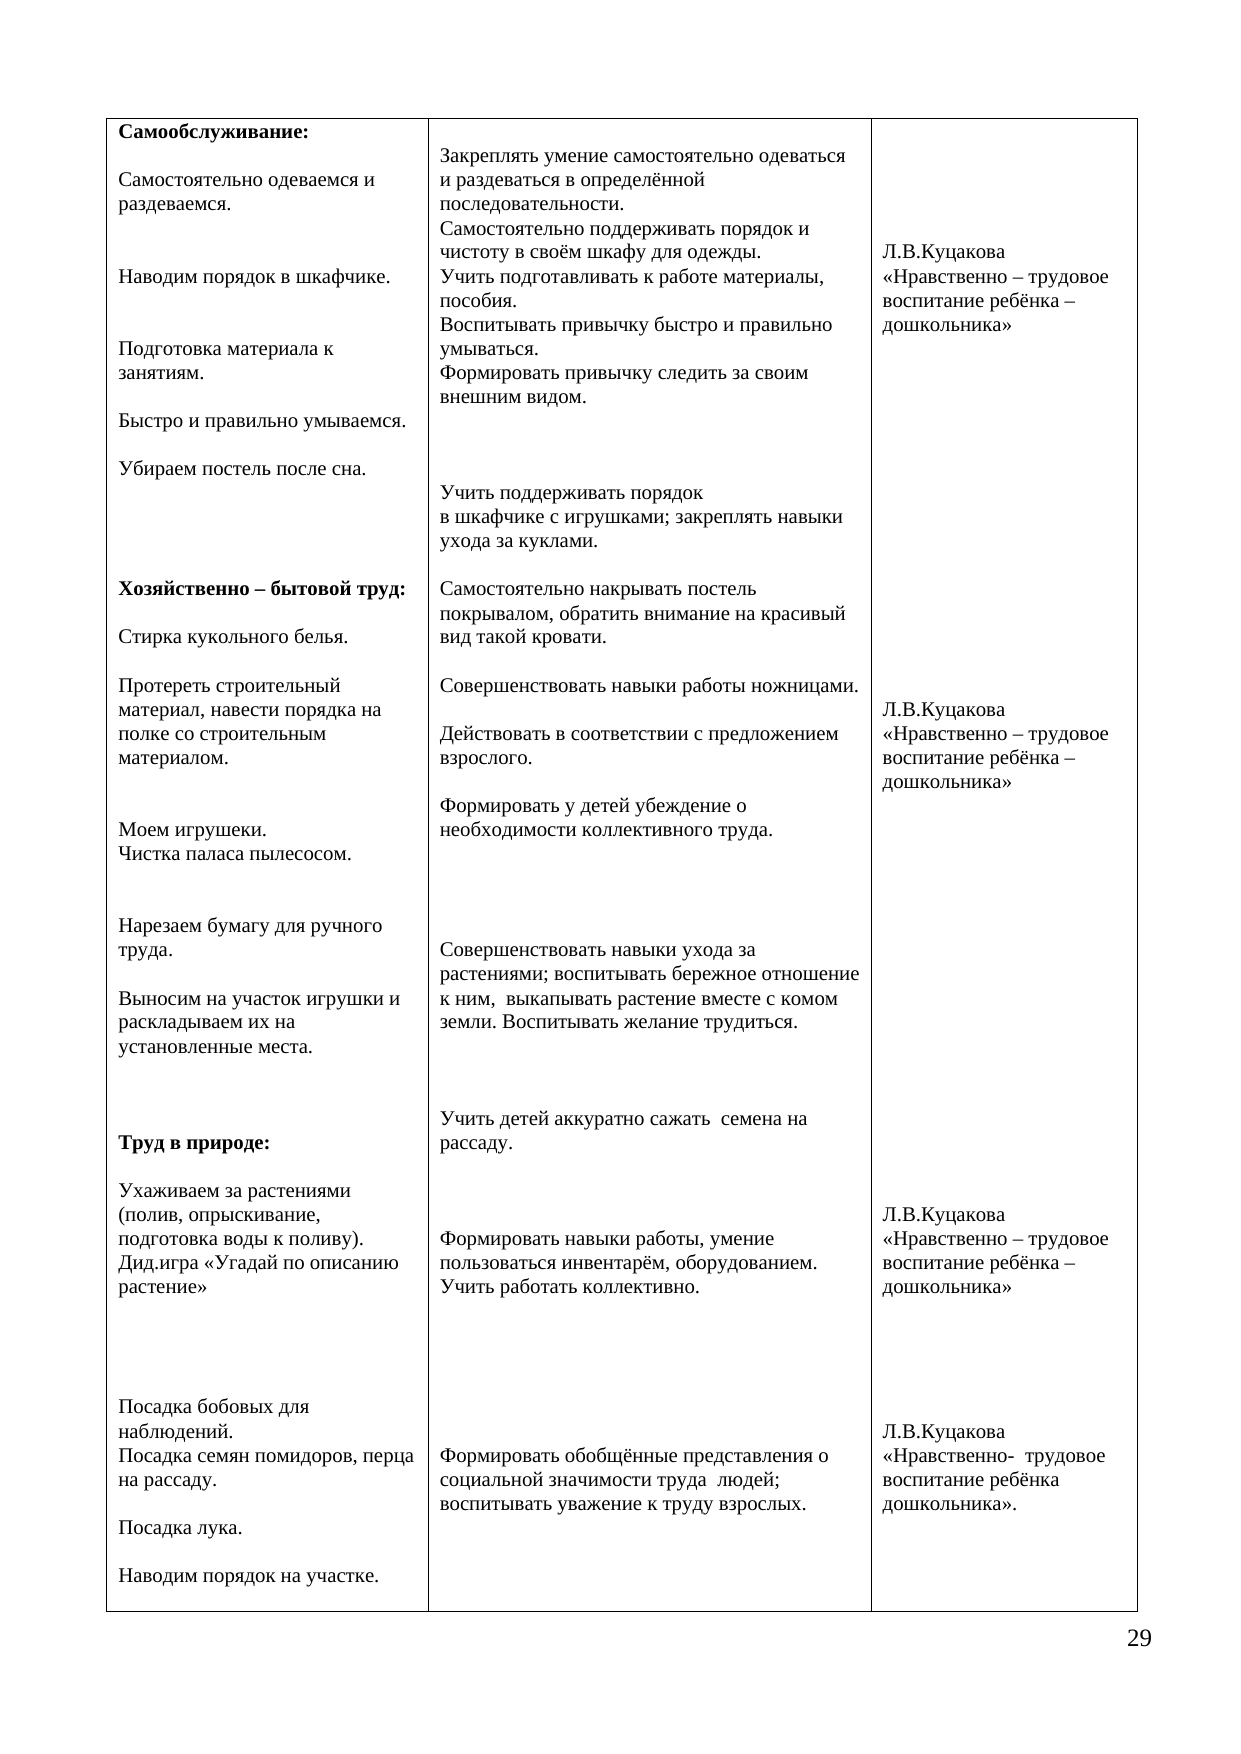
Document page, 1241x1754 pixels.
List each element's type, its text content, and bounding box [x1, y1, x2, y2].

table_cell Л.В.Куцакова «Нравственно – трудовое воспитание ребёнка – дошкольника» Л.В.Куцакова «Нравственно – трудовое воспитание ребёнка – дошкольника» Л.В.Куцакова «Нравственно – трудовое воспитание ребёнка – дошкольника» Л.В.Куцакова «Нравственно- трудовое воспитание ребёнка дошкольника». [872, 119, 1137, 1611]
table_cell Самообслуживание: Самостоятельно одеваемся и раздеваемся. Наводим порядок в шкафчике. Подготовка материала к занятиям. Быстро и правильно умываемся. Убираем постель после сна. Хозяйственно – бытовой труд: Стирка кукольного белья. Протереть строительный материал, навести порядка на полке со строительным материалом. Моем игрушеки. Чистка паласа пылесосом. Нарезаем бумагу для ручного труда. Выносим на участок игрушки и раскладываем их на установленные места. Труд в природе: Ухаживаем за растениями (полив, опрыскивание, подготовка воды к поливу). Дид.игра «Угадай по описанию растение» Посадка бобовых для наблюдений. Посадка семян помидоров, перца на рассаду. Посадка лука. Наводим порядок на участке. [107, 119, 428, 1611]
table_cell Закреплять умение самостоятельно одеваться и раздеваться в определённой последовательности. Самостоятельно поддерживать порядок и чистоту в своём шкафу для одежды. Учить подготавливать к работе материалы, пособия. Воспитывать привычку быстро и правильно умываться. Формировать привычку следить за своим внешним видом. Учить поддерживать порядок в шкафчике с игрушками; закреплять навыки ухода за куклами. Самостоятельно накрывать постель покрывалом, обратить внимание на красивый вид такой кровати. Совершенствовать навыки работы ножницами. Действовать в соответствии с предложением взрослого. Формировать у детей убеждение о необходимости коллективного труда. Совершенствовать навыки ухода за растениями; воспитывать бережное отношение к ним, выкапывать растение вместе с комом земли. Воспитывать желание трудиться. Учить детей аккуратно сажать семена на рассаду. Формировать навыки работы, умение пользоваться инвентарём, оборудованием. Учить работать коллективно. Формировать обобщённые представления о социальной значимости труда людей; воспитывать уважение к труду взрослых. [429, 119, 871, 1611]
